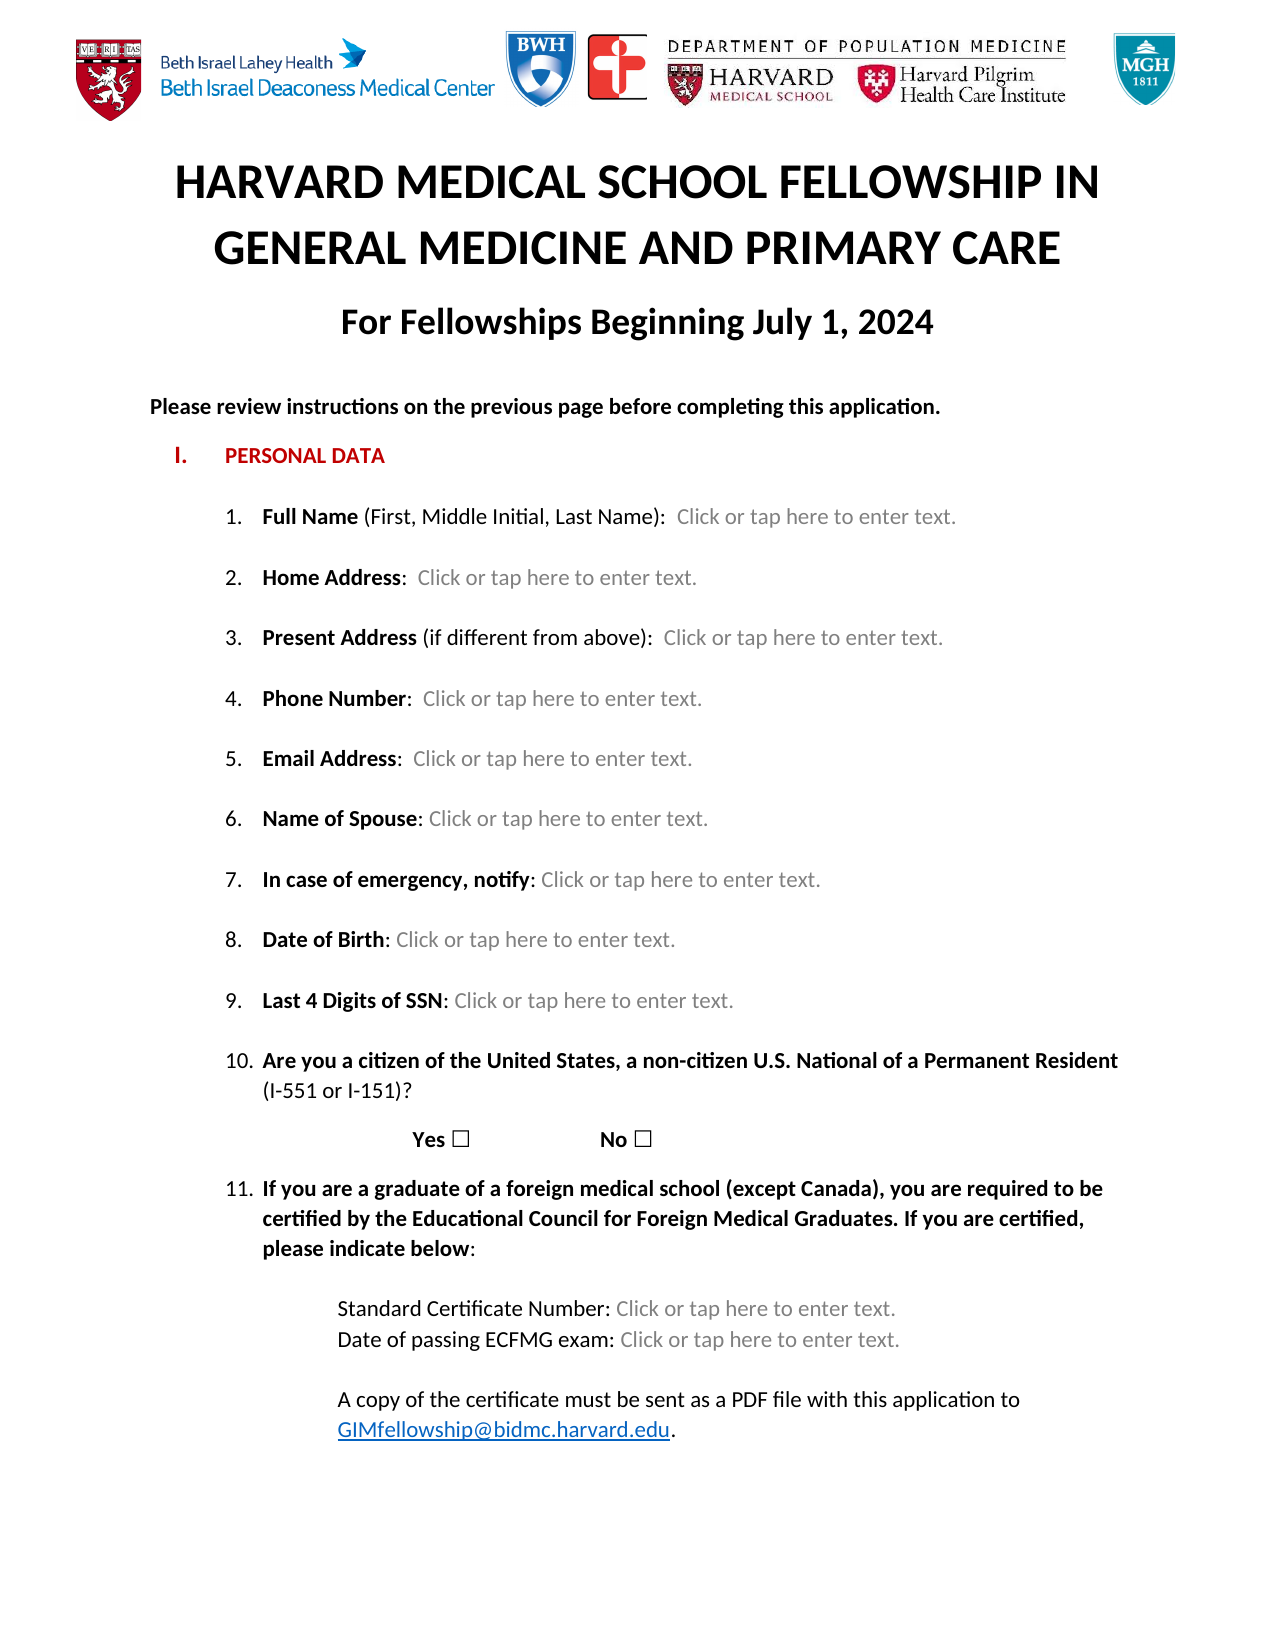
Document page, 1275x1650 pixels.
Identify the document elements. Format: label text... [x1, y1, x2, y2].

picture [587, 31, 647, 101]
list Date of Birth: [225, 925, 1125, 953]
picture [156, 32, 498, 102]
text Please review instructions on the previous page before completing this application. [150, 392, 1125, 421]
list Date of passing ECFMG exam: [337, 1325, 1125, 1353]
list A copy of the certificate must be sent as a PDF file with this application to GIMfellowship@bidmc.harvard.edu. [337, 1385, 1125, 1443]
list Full Name (First, Middle Initial, Last Name): [225, 502, 1125, 531]
list Email Address: [225, 744, 1125, 772]
picture [503, 28, 579, 107]
picture [663, 32, 1067, 108]
picture [75, 39, 142, 121]
list Home Address: [225, 563, 1125, 591]
picture [1112, 32, 1175, 105]
text HARVARD MEDICAL SCHOOL FELLOWSHIP IN GENERAL MEDICINE AND PRIMARY CARE [150, 150, 1125, 277]
text For Fellowships Beginning July 1, 2024 [150, 298, 1125, 344]
list Are you a citizen of the United States, a non-citizen U.S. National of a Permanent Resident (I-551 or I-151)? [225, 1046, 1125, 1104]
list Name of Spouse: [225, 804, 1125, 833]
list Last 4 Digits of SSN: [225, 986, 1125, 1014]
list If you are a graduate of a foreign medical school (except Canada), you are required to be certified by the Educational Council for Foreign Medical Graduates. If you are certified, please indicate below: [225, 1174, 1125, 1262]
list Phone Number: [225, 684, 1125, 712]
list Present Address (if different from above): [225, 623, 1125, 651]
list Standard Certificate Number: [337, 1294, 1125, 1323]
text Yes No [412, 1123, 1125, 1154]
list PERSONAL DATA [187, 439, 1125, 470]
list In case of emergency, notify: [225, 865, 1125, 893]
